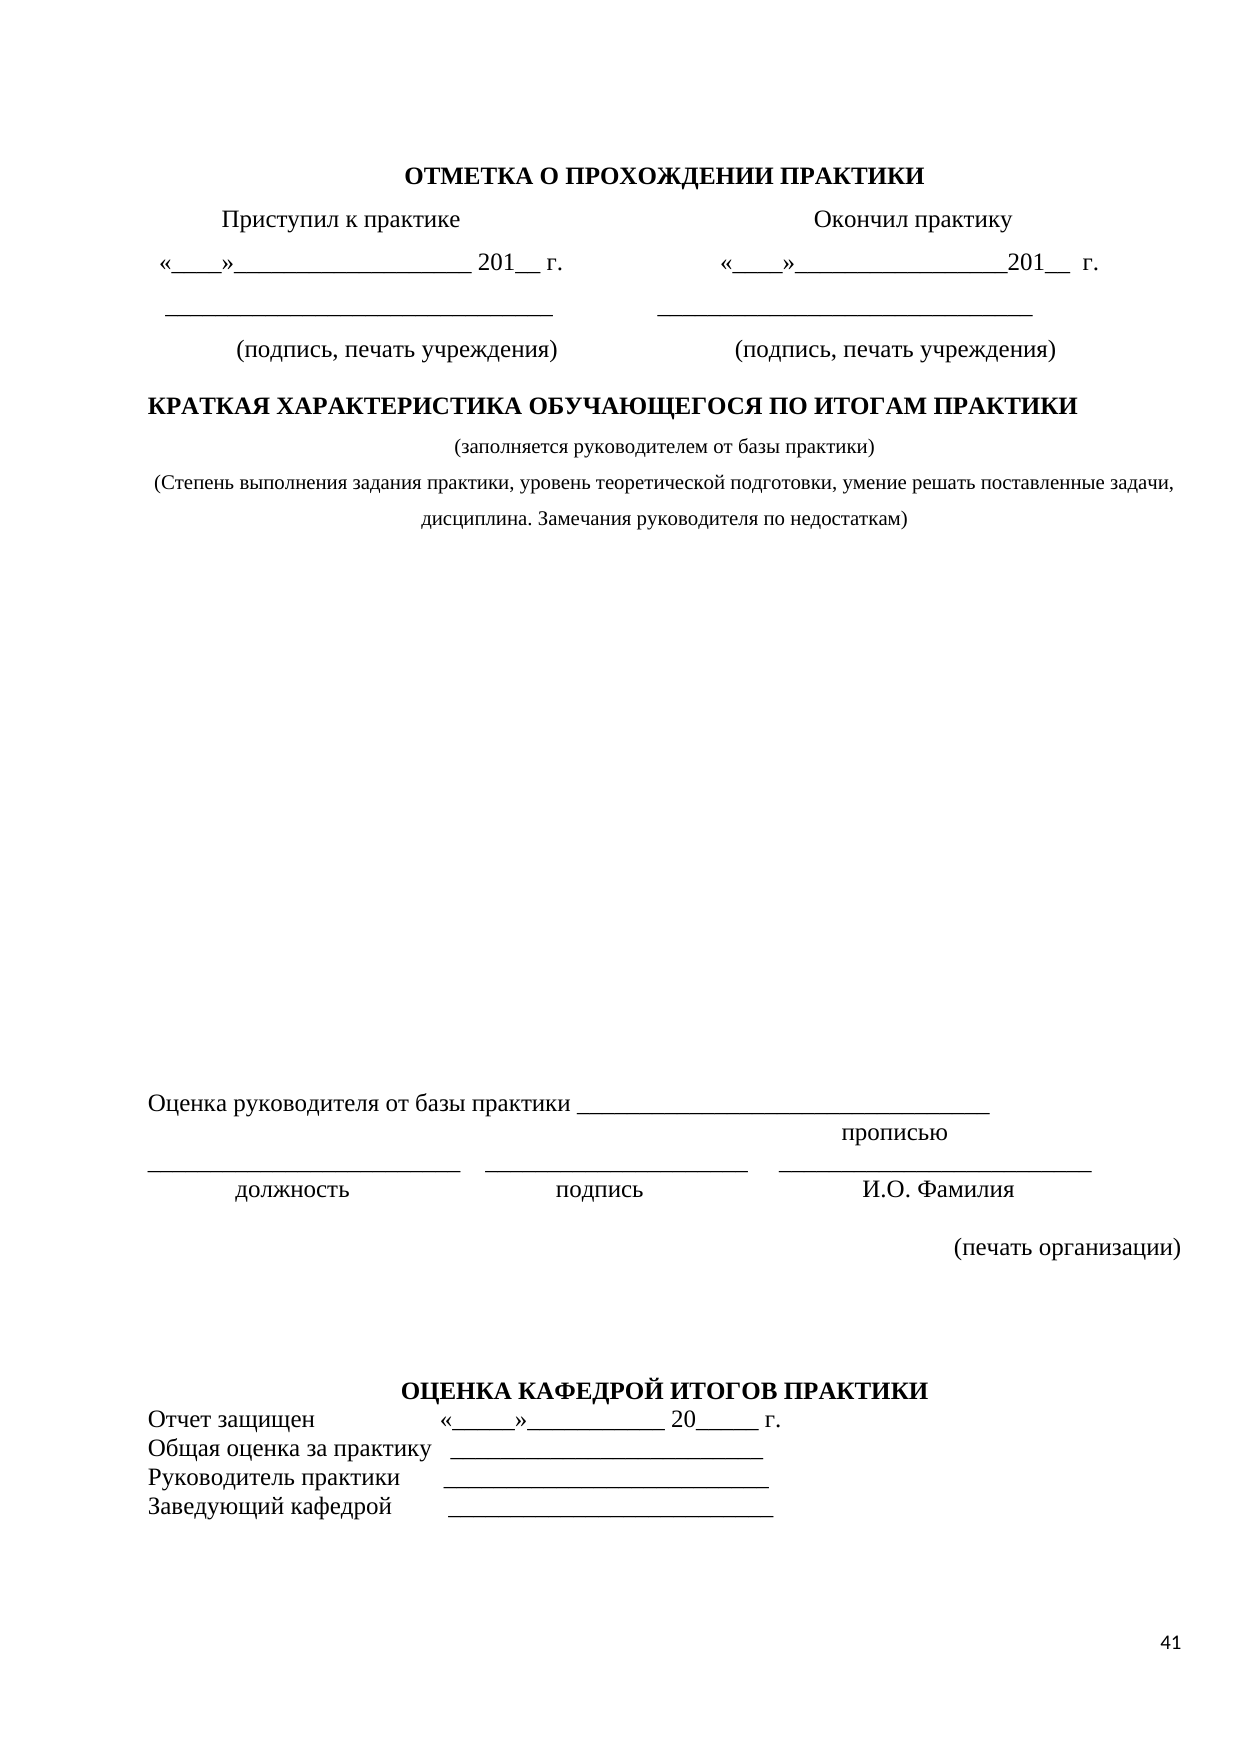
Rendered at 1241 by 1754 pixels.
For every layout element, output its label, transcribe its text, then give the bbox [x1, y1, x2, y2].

text Заведующий кафедрой __________________________ [148, 1491, 1181, 1519]
text Оценка руководителя от базы практики _________________________________ [148, 1088, 1181, 1117]
text (Степень выполнения задания практики, уровень теоретической подготовки, умение решать поставленные задачи, дисциплина. Замечания руководителя по недостаткам) [148, 470, 1181, 530]
text ОЦЕНКА КАФЕДРОЙ ИТОГОВ ПРАКТИКИ [148, 1376, 1181, 1404]
table_header Окончил практику «____»_________________201__ г. ______________________________ (подпись, печать учреждения) [646, 204, 1145, 391]
text Руководитель практики __________________________ [148, 1462, 1181, 1491]
text _________________________ _____________________ _________________________ [148, 1146, 1181, 1174]
text прописью [148, 1117, 1181, 1146]
text ОТМЕТКА О ПРОХОЖДЕНИИ ПРАКТИКИ [148, 161, 1181, 190]
text (заполняется руководителем от базы практики) [148, 434, 1181, 458]
text Отчет защищен «_____»___________ 20_____ г. [148, 1404, 1181, 1433]
text должность подпись И.О. Фамилия [148, 1174, 1181, 1203]
text Общая оценка за практику _________________________ [148, 1433, 1181, 1462]
text (печать организации) [148, 1232, 1181, 1261]
table_header Приступил к практике «____»___________________ 201__ г. _______________________________ (подпись, печать учреждения) [148, 204, 646, 391]
text КРАТКАЯ ХАРАКТЕРИСТИКА ОБУЧАЮЩЕГОСЯ ПО ИТОГАМ ПРАКТИКИ [148, 391, 1181, 419]
